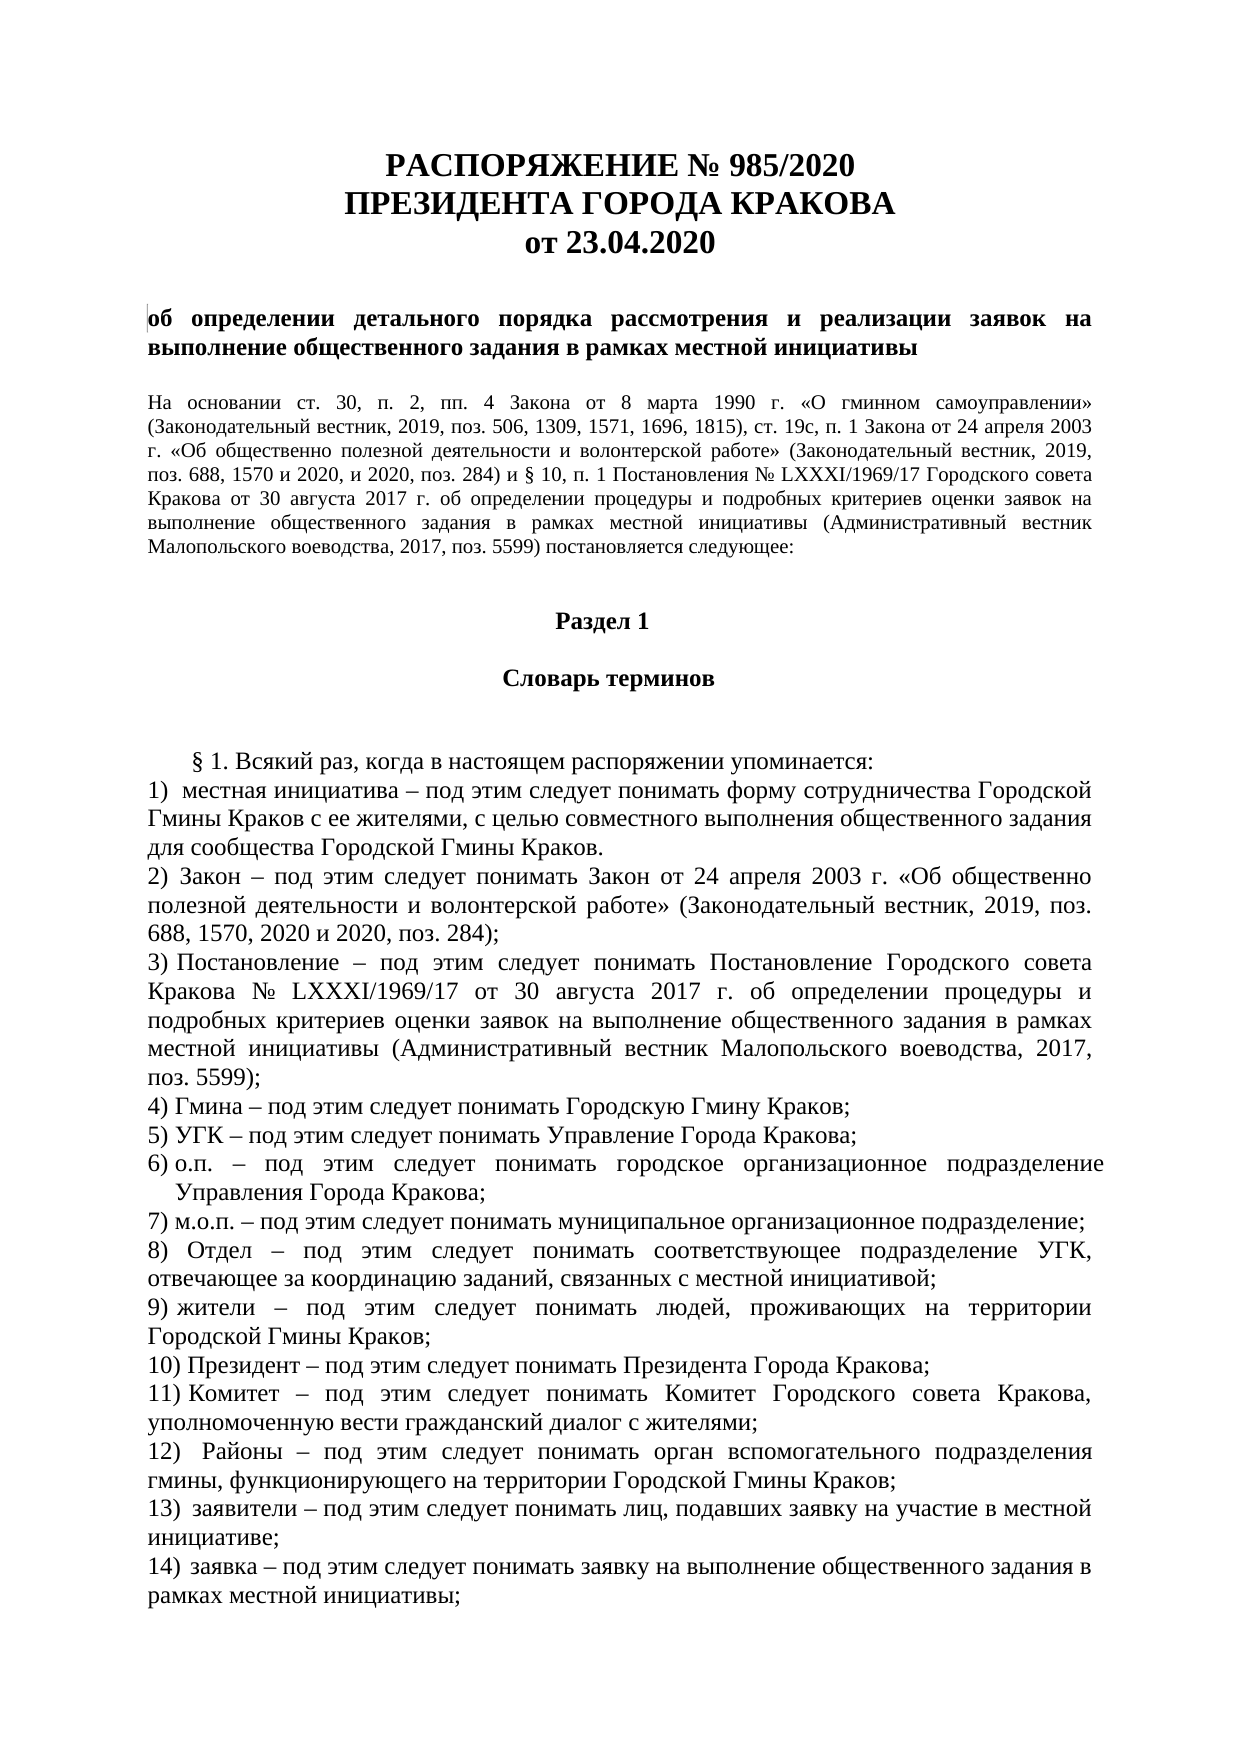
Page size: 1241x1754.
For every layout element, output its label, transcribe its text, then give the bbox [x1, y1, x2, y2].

subtitle Словарь терминов [502, 663, 726, 692]
list местная инициатива – под этим следует понимать форму сотрудничества Городской Гмины Краков с ее жителями, с целью совместного выполнения общественного задания для сообщества Городской Гмины Краков. [147, 775, 1093, 861]
list жители – под этим следует понимать людей, проживающих на территории Городской Гмины Краков; [147, 1292, 1093, 1350]
list заявители – под этим следует понимать лиц, подавших заявку на участие в местной инициативе; [147, 1493, 1093, 1551]
subtitle об определении детального порядка рассмотрения и реализации заявок на выполнение общественного задания в рамках местной инициативы [147, 303, 1093, 361]
list Гмина – под этим следует понимать Городскую Гмину Краков; [147, 1091, 1105, 1120]
list Комитет – под этим следует понимать Комитет Городского совета Кракова, уполномоченную вести гражданский диалог с жителями; [147, 1378, 1092, 1436]
list заявка – под этим следует понимать заявку на выполнение общественного задания в рамках местной инициативы; [147, 1551, 1093, 1608]
text На основании ст. 30, п. 2, пп. 4 Закона от 8 марта 1990 г. «О гминном самоуправлении» (Законодательный вестник, 2019, поз. 506, 1309, 1571, 1696, 1815), ст. 19c, п. 1 Закона от 24 апреля 2003 г. «Об общественно полезной деятельности и волонтерской работе» (Законодательный вестник, 2019, поз. 688, 1570 и 2020, и 2020, поз. 284) и § 10, п. 1 Постановления № LXXXI/1969/17 Городского совета Кракова от 30 августа 2017 г. об определении процедуры и подробных критериев оценки заявок на выполнение общественного задания в рамках местной инициативы (Административный вестник Малопольского воеводства, 2017, поз. 5599) постановляется следующее: [147, 390, 1093, 558]
list УГК – под этим следует понимать Управление Города Кракова; [147, 1120, 1105, 1148]
text § 1. Всякий раз, когда в настоящем распоряжении упоминается: [191, 746, 1105, 775]
subtitle Раздел 1 [502, 606, 726, 635]
list м.о.п. – под этим следует понимать муниципальное организационное подразделение; [147, 1206, 1105, 1235]
list Отдел – под этим следует понимать соответствующее подразделение УГК, отвечающее за координацию заданий, связанных с местной инициативой; [147, 1235, 1093, 1292]
list о.п. – под этим следует понимать городское организационное подразделение Управления Города Кракова; [147, 1148, 1105, 1206]
list Постановление – под этим следует понимать Постановление Городского совета Кракова № LXXXI/1969/17 от 30 августа 2017 г. об определении процедуры и подробных критериев оценки заявок на выполнение общественного задания в рамках местной инициативы (Административный вестник Малопольского воеводства, 2017, поз. 5599); [147, 947, 1093, 1091]
list Районы – под этим следует понимать орган вспомогательного подразделения гмины, функционирующего на территории Городской Гмины Краков; [147, 1436, 1093, 1493]
list Президент – под этим следует понимать Президента Города Кракова; [147, 1350, 1105, 1378]
title РАСПОРЯЖЕНИЕ № 985/2020 ПРЕЗИДЕНТА ГОРОДА КРАКОВА [338, 145, 901, 222]
title от 23.04.2020 [480, 222, 760, 260]
list Закон – под этим следует понимать Закон от 24 апреля 2003 г. «Об общественно полезной деятельности и волонтерской работе» (Законодательный вестник, 2019, поз. 688, 1570, 2020 и 2020, поз. 284); [147, 861, 1093, 947]
